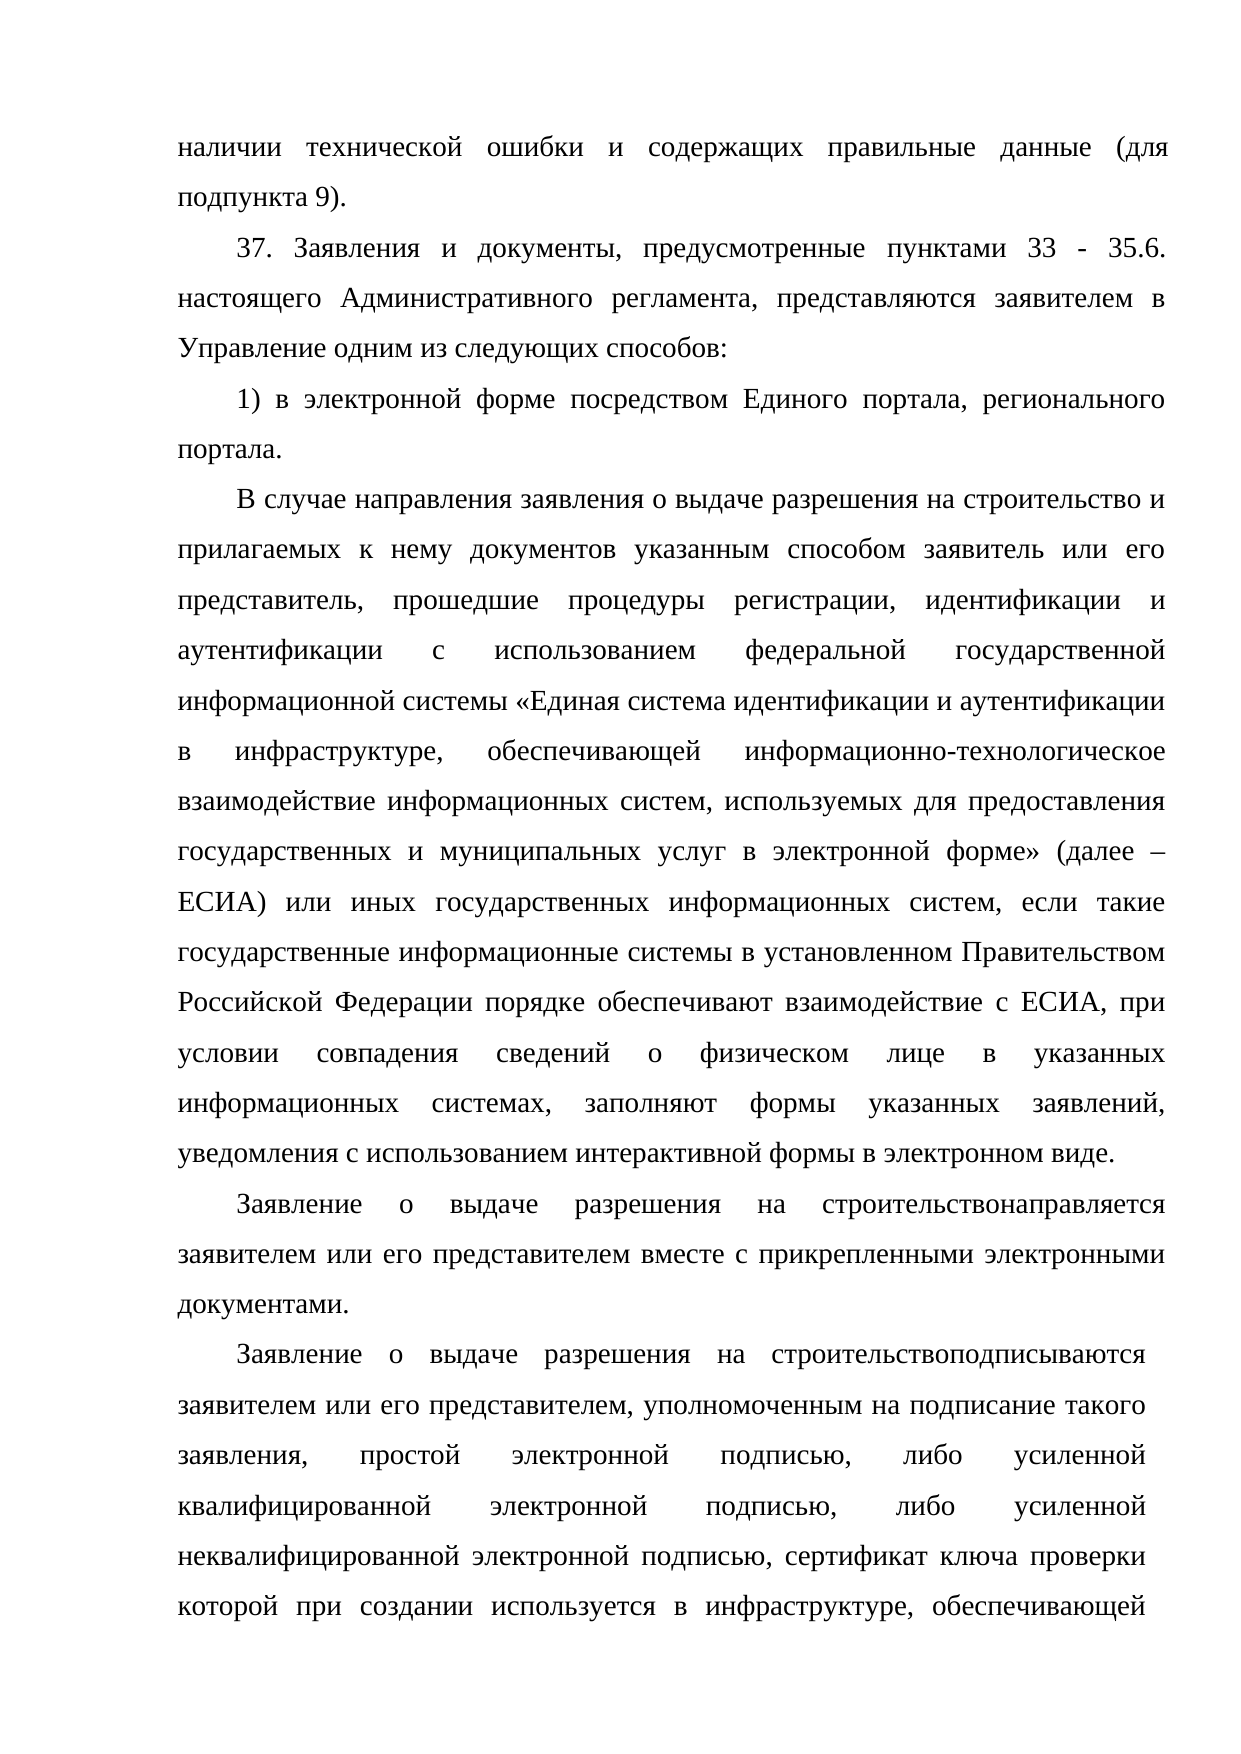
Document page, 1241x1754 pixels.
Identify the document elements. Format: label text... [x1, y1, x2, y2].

text 1) в электронной форме посредством Единого портала, регионального портала. [177, 381, 1166, 464]
text Заявление о выдаче разрешения на строительствонаправляется заявителем или его представителем вместе с прикрепленными электронными документами. [177, 1186, 1166, 1320]
list 37. Заявления и документы, предусмотренные пунктами 33 - 35.6. настоящего Административного регламента, представляются заявителем в Управление одним из следующих способов: [177, 230, 1166, 364]
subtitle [177, 1337, 1146, 1622]
text В случае направления заявления о выдаче разрешения на строительство и прилагаемых к нему документов указанным способом заявитель или его представитель, прошедшие процедуры регистрации, идентификации и аутентификации с использованием федеральной государственной информационной системы «Единая система идентификации и аутентификации в инфраструктуре, обеспечивающей информационно-технологическое взаимодействие информационных систем, используемых для предоставления государственных и муниципальных услуг в электронной форме» (далее – ЕСИА) или иных государственных информационных систем, если такие государственные информационные системы в установленном Правительством Российской Федерации порядке обеспечивают взаимодействие с ЕСИА, при условии совпадения сведений о физическом лице в указанных информационных системах, заполняют формы указанных заявлений, уведомления с использованием интерактивной формы в электронном виде. [177, 481, 1166, 1169]
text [177, 129, 1169, 213]
